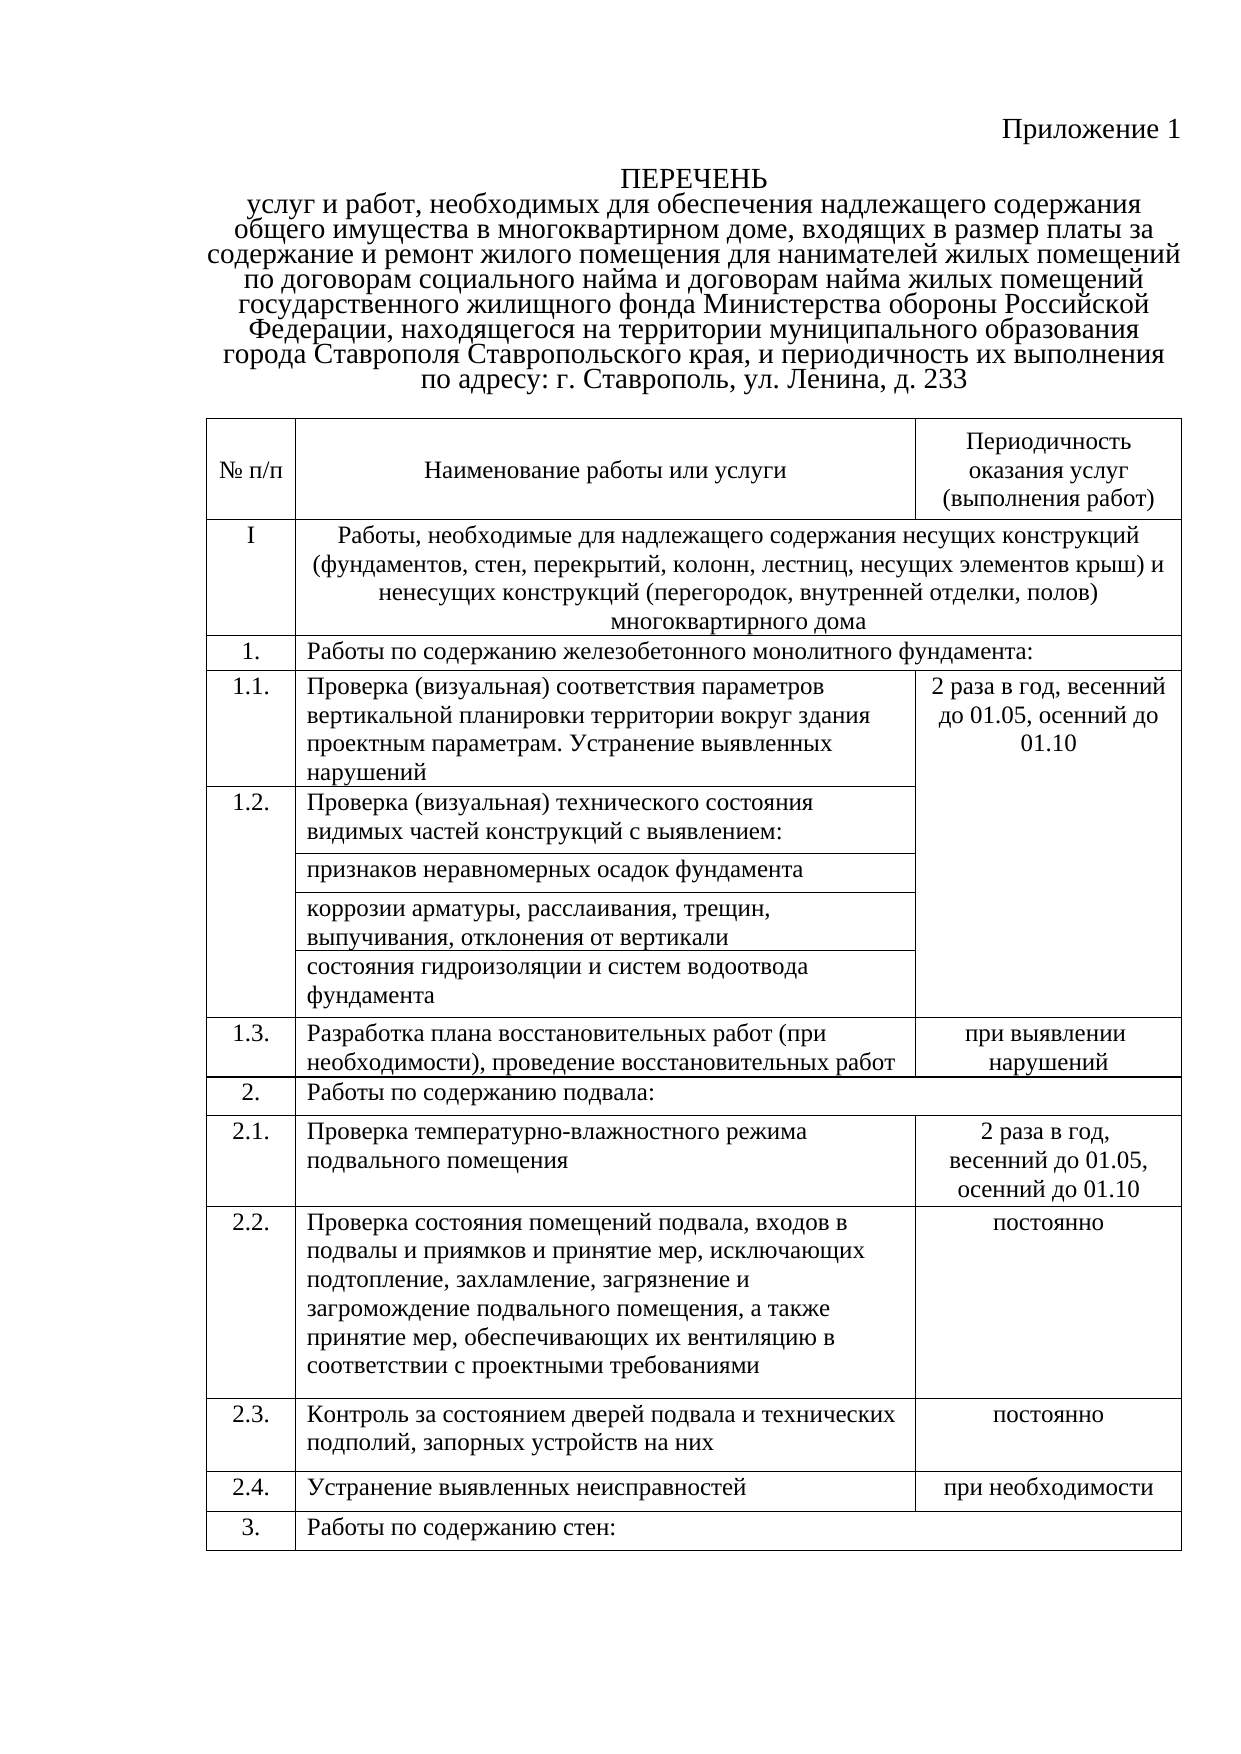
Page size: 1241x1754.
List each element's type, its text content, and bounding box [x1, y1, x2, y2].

text ПЕРЕЧЕНЬ [207, 168, 1181, 193]
table_cell I [207, 520, 295, 635]
text услуг и работ, необходимых для обеспечения надлежащего содержания общего имущества в многоквартирном доме, входящих в размер платы за содержание и ремонт жилого помещения для нанимателей жилых помещений по договорам социального найма и договорам найма жилых помещений государственного жилищного фонда Министерства обороны Российской Федерации, находящегося на территории муниципального образования города Ставрополя Ставропольского края, и периодичность их выполнения [207, 193, 1181, 368]
table_cell при необходимости [916, 1472, 1181, 1511]
table_cell Проверка (визуальная) технического состояния видимых частей конструкций с выявлением: [296, 787, 915, 853]
table_cell Работы по содержанию подвала: [296, 1078, 1181, 1115]
table_header Наименование работы или услуги [296, 419, 915, 519]
table_cell постоянно [916, 1207, 1181, 1398]
text Приложение 1 [207, 118, 1181, 143]
table_cell Проверка температурно-влажностного режима подвального помещения [296, 1116, 915, 1206]
table_cell 2 раза в год, весенний до 01.05, осенний до 01.10 [916, 1116, 1181, 1206]
table_cell Работы по содержанию стен: [296, 1512, 1181, 1550]
table_cell 2.1. [207, 1116, 295, 1206]
table_cell при выявлении нарушений [916, 1018, 1181, 1076]
table_cell 2.4. [207, 1472, 295, 1511]
table_header Периодичность оказания услуг (выполнения работ) [916, 419, 1181, 519]
table_cell состояния гидроизоляции и систем водоотвода фундамента [296, 951, 915, 1017]
table_cell Проверка состояния помещений подвала, входов в подвалы и приямков и принятие мер, исключающих подтопление, захламление, загрязнение и загромождение подвального помещения, а также принятие мер, обеспечивающих их вентиляцию в соответствии с проектными требованиями [296, 1207, 915, 1398]
table_cell Устранение выявленных неисправностей [296, 1472, 915, 1511]
table_cell 2. [207, 1078, 295, 1115]
text по адресу: г. Ставрополь, ул. Ленина, д. 233 [207, 368, 1181, 393]
table_cell коррозии арматуры, расслаивания, трещин, выпучивания, отклонения от вертикали [296, 893, 915, 950]
table_cell 1.3. [207, 1018, 295, 1076]
table_cell 1.1. [207, 671, 295, 786]
table_cell 1. [207, 636, 295, 670]
table_cell Работы по содержанию железобетонного монолитного фундамента: [296, 636, 1181, 670]
table_cell 1.2. [207, 787, 295, 1017]
table_cell Проверка (визуальная) соответствия параметров вертикальной планировки территории вокруг здания проектным параметрам. Устранение выявленных нарушений [296, 671, 915, 786]
table_cell признаков неравномерных осадок фундамента [296, 854, 915, 892]
table_cell Разработка плана восстановительных работ (при необходимости), проведение восстановительных работ [296, 1018, 915, 1076]
table_cell 2.2. [207, 1207, 295, 1398]
table_cell Контроль за состоянием дверей подвала и технических подполий, запорных устройств на них [296, 1399, 915, 1471]
table_cell 3. [207, 1512, 295, 1550]
table_cell Работы, необходимые для надлежащего содержания несущих конструкций (фундаментов, стен, перекрытий, колонн, лестниц, несущих элементов крыш) и ненесущих конструкций (перегородок, внутренней отделки, полов) многоквартирного дома [296, 520, 1181, 635]
table_cell постоянно [916, 1399, 1181, 1471]
table_header № п/п [207, 419, 295, 519]
table_cell 2 раза в год, весенний до 01.05, осенний до 01.10 [916, 671, 1181, 1017]
table_cell 2.3. [207, 1399, 295, 1471]
